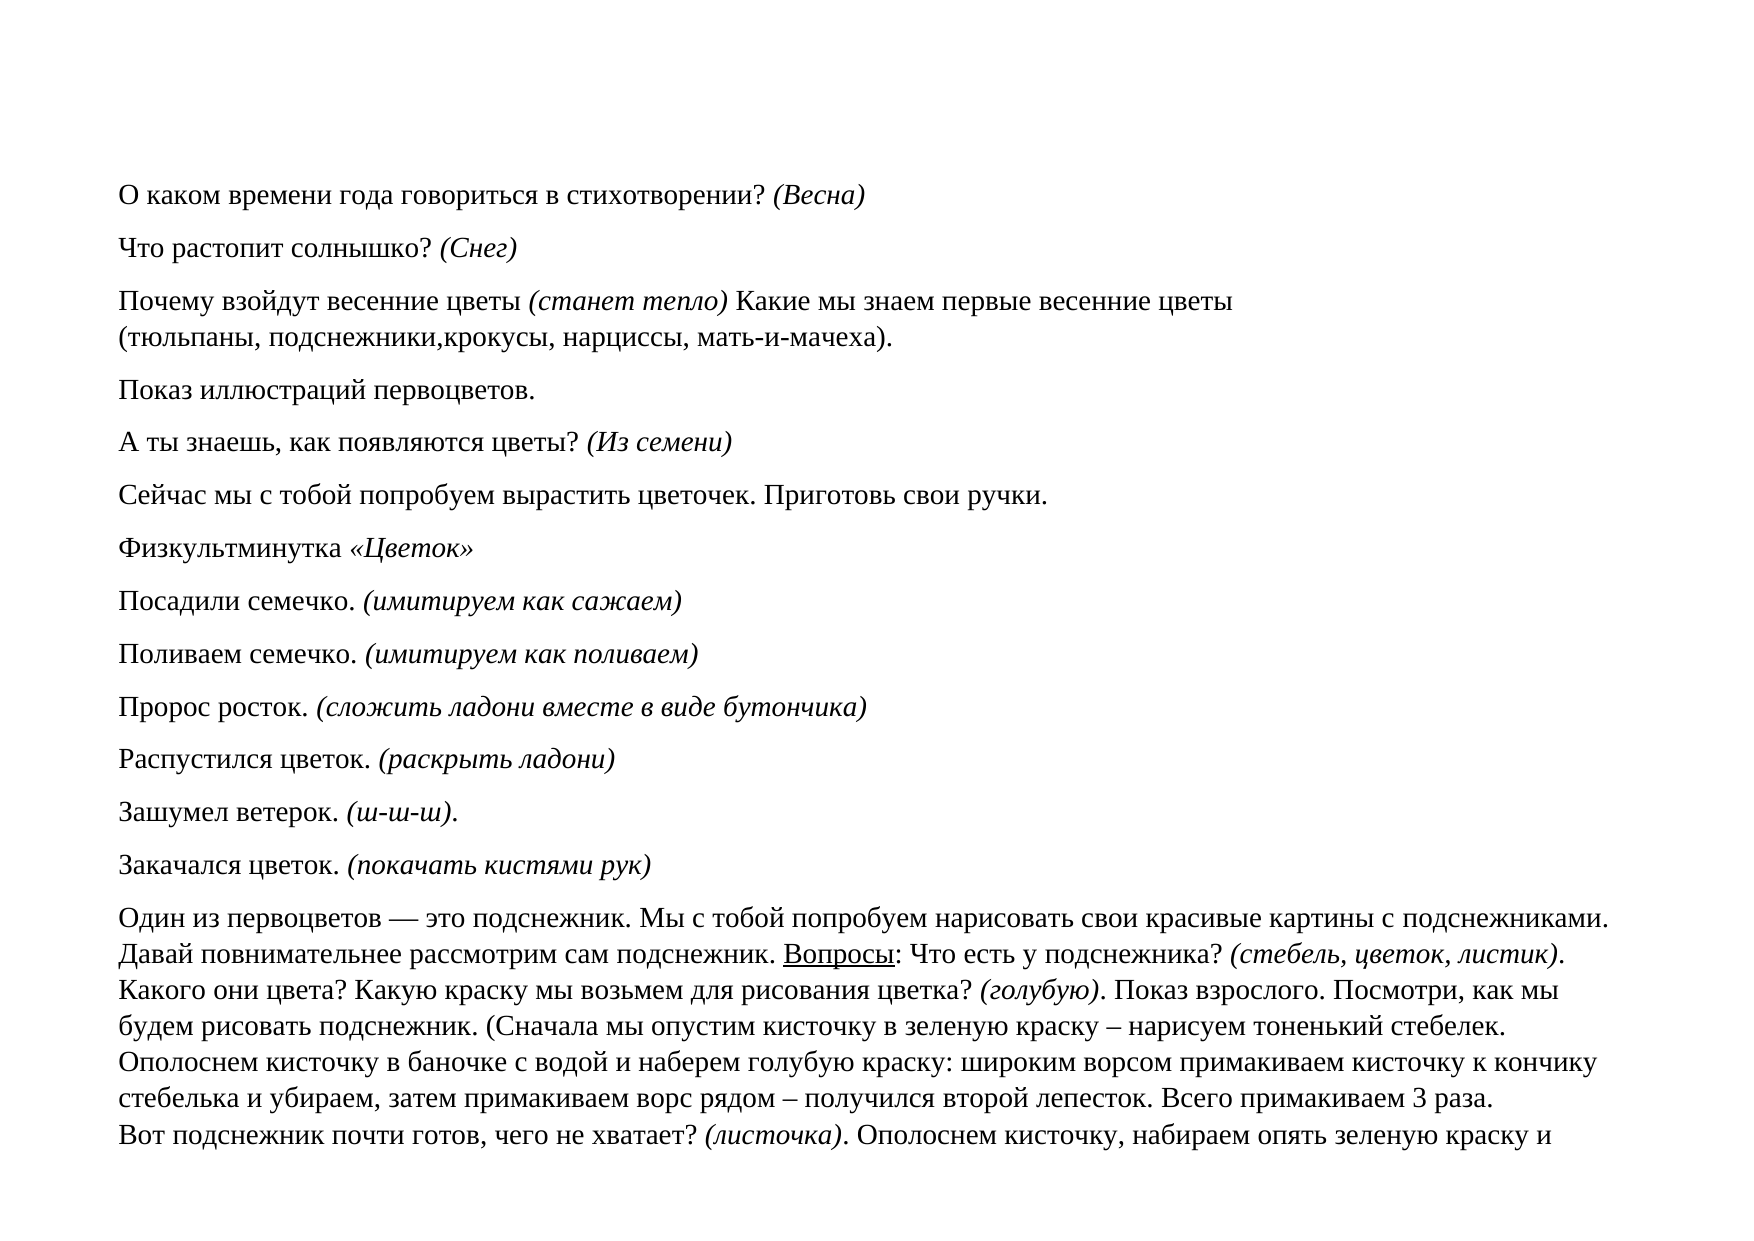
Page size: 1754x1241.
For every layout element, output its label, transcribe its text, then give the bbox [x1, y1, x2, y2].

text Распустился цветок. (раскрыть ладони) [118, 741, 1636, 775]
text Сейчас мы с тобой попробуем вырастить цветочек. Приготовь свои ручки. [118, 477, 1636, 511]
text Поливаем семечко. (имитируем как поливаем) [118, 636, 1636, 669]
text Закачался цветок. (покачать кистями рук) [118, 847, 1636, 881]
text Зашумел ветерок. (ш-ш-ш). [118, 794, 1636, 828]
text Физкультминутка «Цветок» [118, 530, 1636, 564]
text А ты знаешь, как появляются цветы? (Из семени) [118, 424, 1636, 458]
text Что растопит солнышко? (Снег) [118, 230, 1636, 263]
text Почему взойдут весенние цветы (станет тепло) Какие мы знаем первые весенние цветы (тюльпаны, подснежники,крокусы, нарциссы, мать-и-мачеха). [118, 283, 1636, 352]
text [118, 900, 1636, 1150]
text Пророс росток. (сложить ладони вместе в виде бутончика) [118, 689, 1636, 722]
text Показ иллюстраций первоцветов. [118, 372, 1636, 405]
text Посадили семечко. (имитируем как сажаем) [118, 583, 1636, 617]
text О каком времени года говориться в стихотворении? (Весна) [118, 177, 1636, 211]
